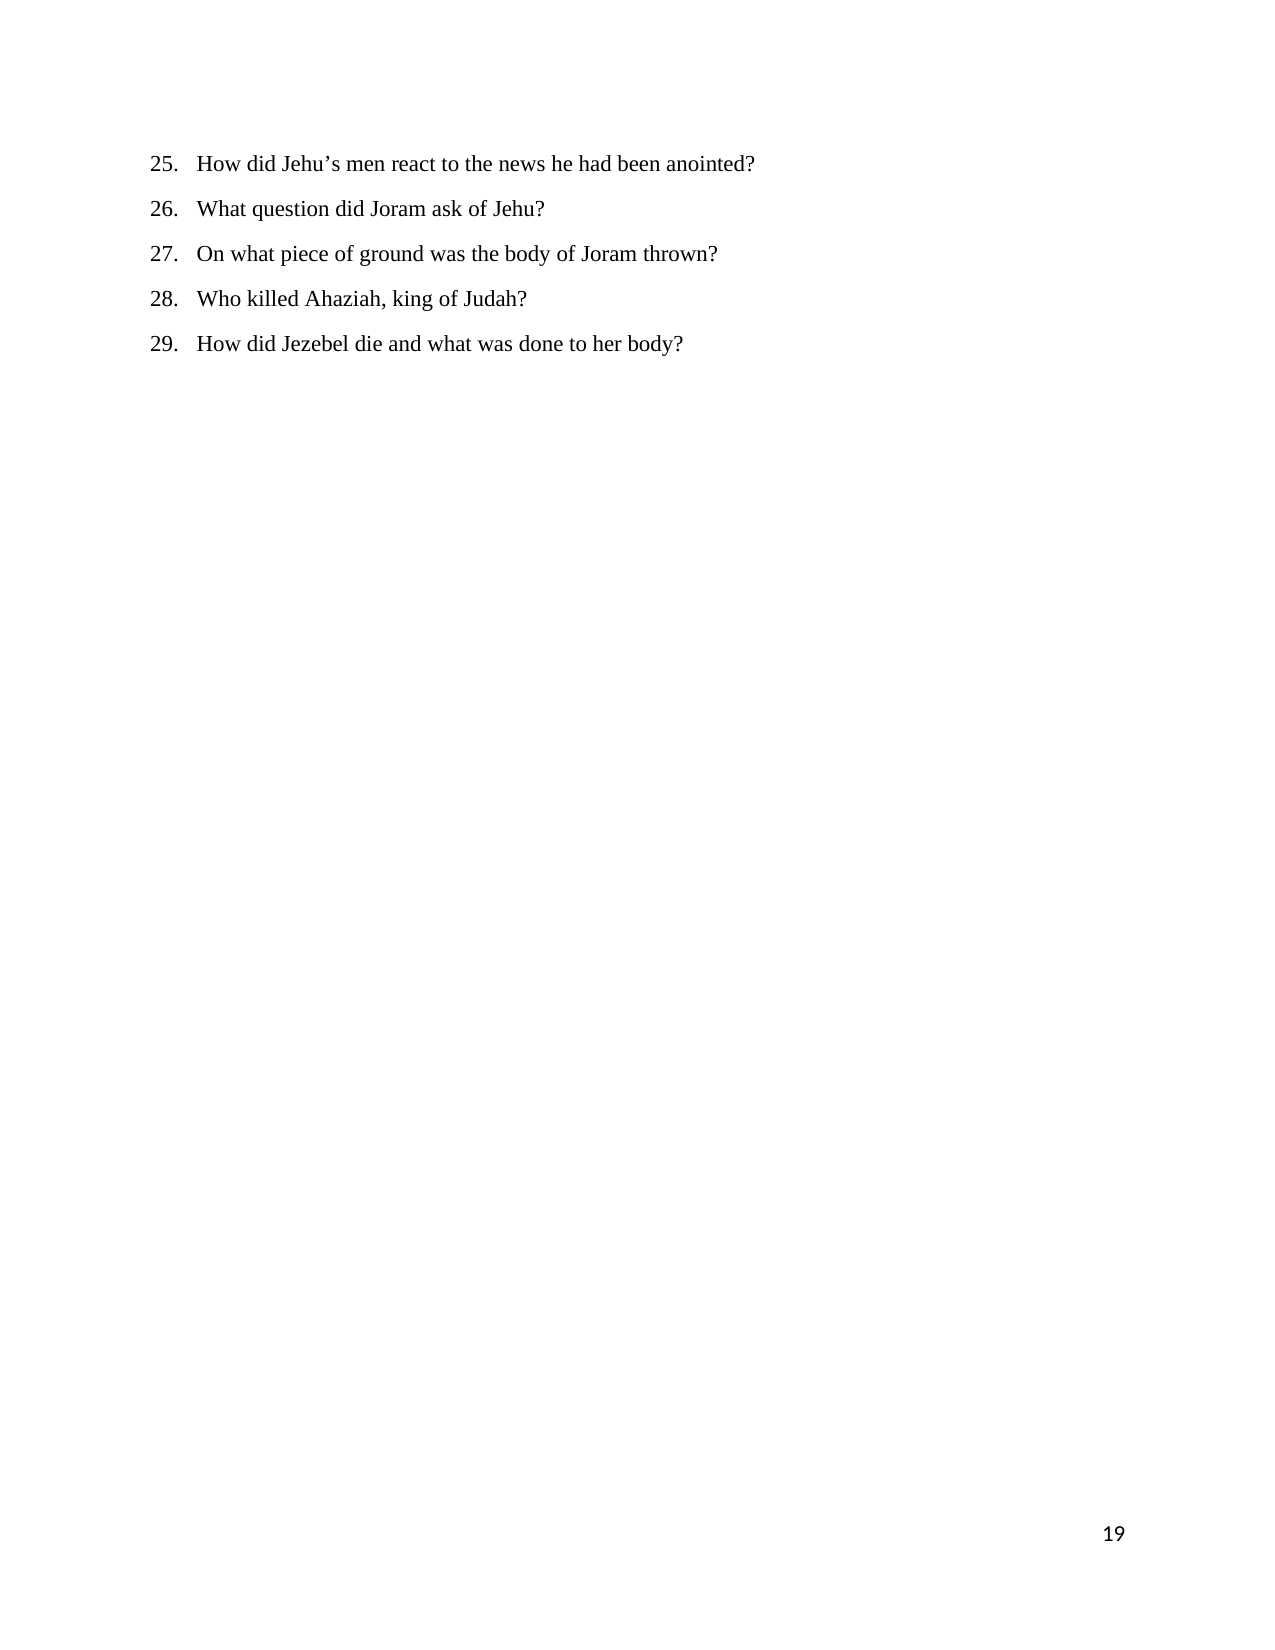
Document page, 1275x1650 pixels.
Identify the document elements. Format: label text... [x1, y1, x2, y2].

list What question did Joram ask of Jehu? [150, 195, 1125, 221]
list How did Jehu’s men react to the news he had been anointed? [150, 150, 1125, 176]
list How did Jezebel die and what was done to her body? [150, 330, 1125, 357]
list On what piece of ground was the body of Joram thrown? [150, 240, 1125, 267]
list Who killed Ahaziah, king of Judah? [150, 285, 1125, 312]
